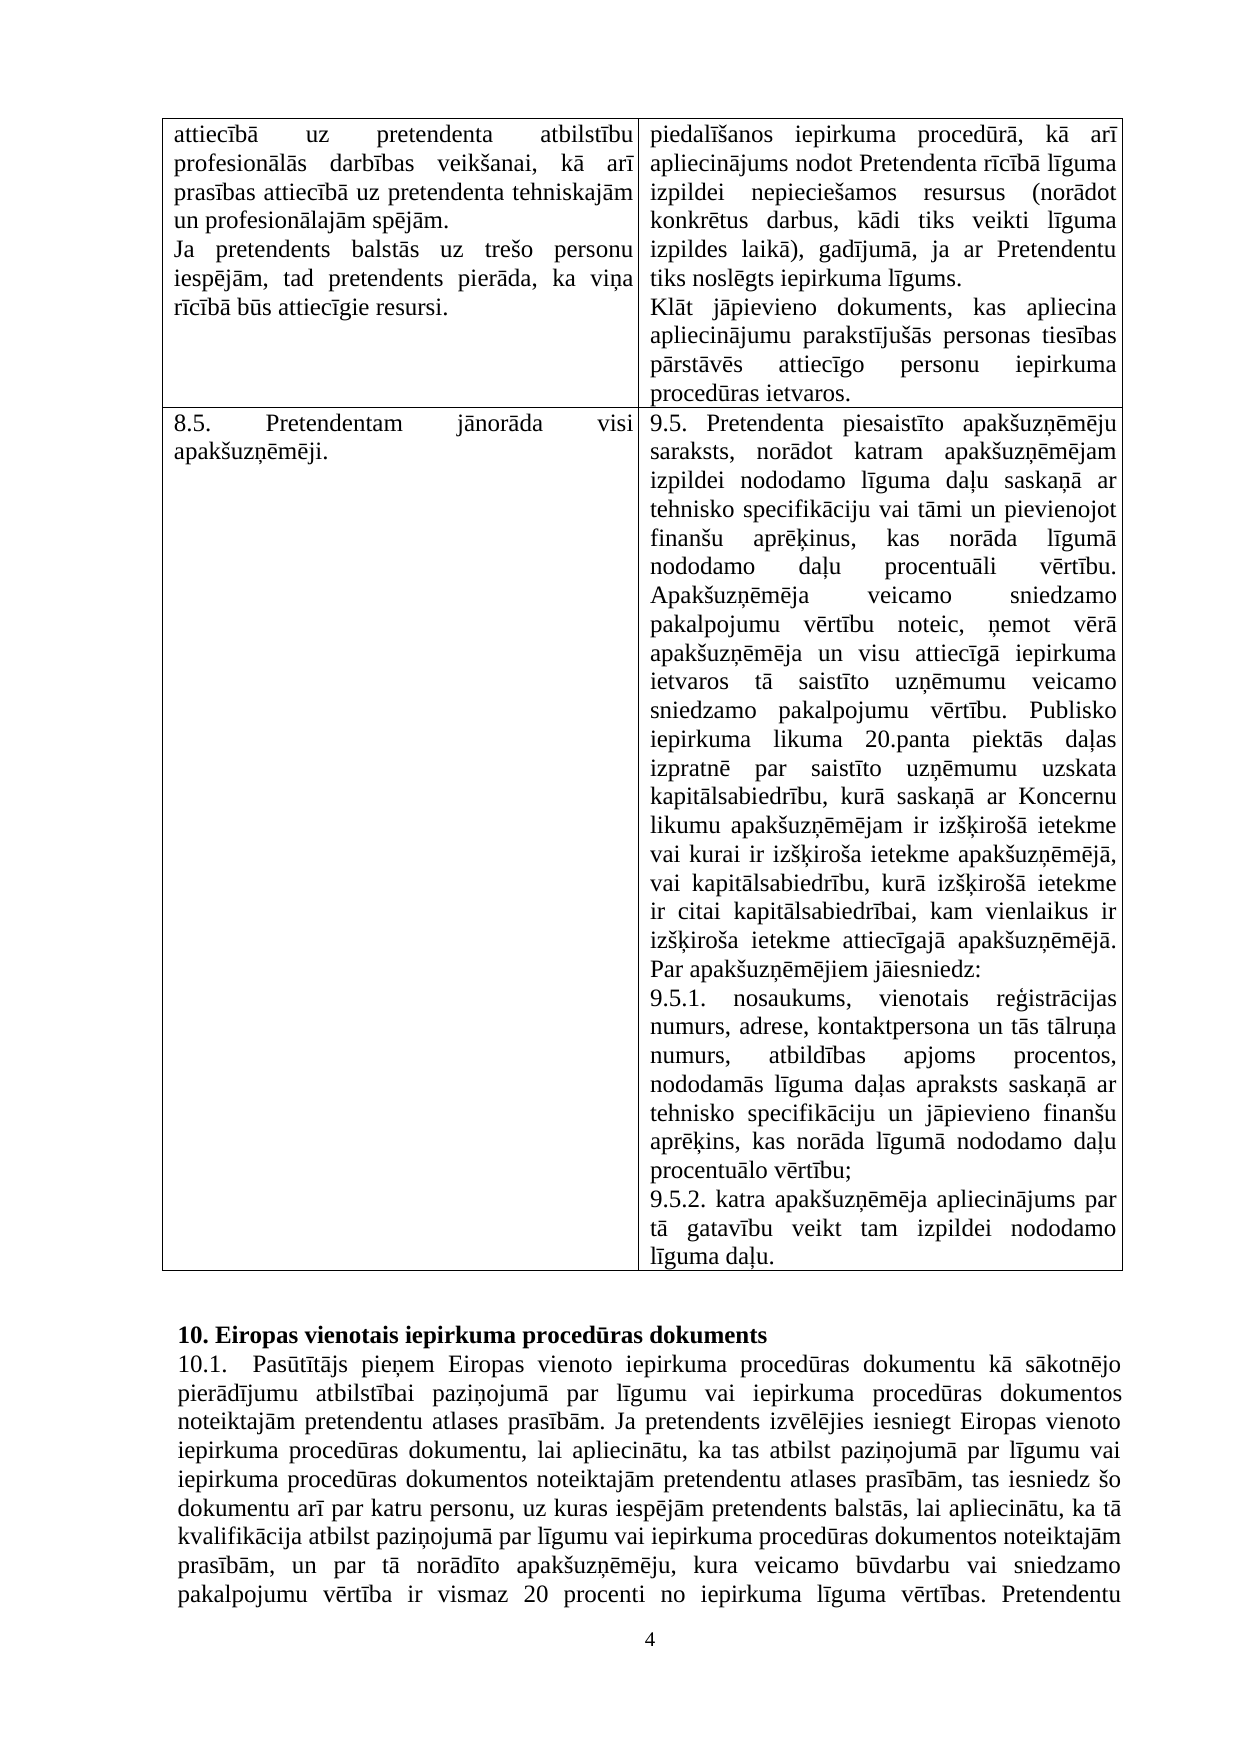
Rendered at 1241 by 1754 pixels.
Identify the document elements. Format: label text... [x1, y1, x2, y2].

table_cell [639, 119, 1122, 407]
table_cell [163, 119, 638, 407]
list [177, 1349, 1122, 1608]
table_cell 9.5. Pretendenta piesaistīto apakšuzņēmēju saraksts, norādot katram apakšuzņēmējam izpildei nododamo līguma daļu saskaņā ar tehnisko specifikāciju vai tāmi un pievienojot finanšu aprēķinus, kas norāda līgumā nododamo daļu procentuāli vērtību. Apakšuzņēmēja veicamo sniedzamo pakalpojumu vērtību noteic, ņemot vērā apakšuzņēmēja un visu attiecīgā iepirkuma ietvaros tā saistīto uzņēmumu veicamo sniedzamo pakalpojumu vērtību. Publisko iepirkuma likuma 20.panta piektās daļas izpratnē par saistīto uzņēmumu uzskata kapitālsabiedrību, kurā saskaņā ar Koncernu likumu apakšuzņēmējam ir izšķirošā ietekme vai kurai ir izšķiroša ietekme apakšuzņēmējā, vai kapitālsabiedrību, kurā izšķirošā ietekme ir citai kapitālsabiedrībai, kam vienlaikus ir izšķiroša ietekme attiecīgajā apakšuzņēmējā. Par apakšuzņēmējiem jāiesniedz: 9.5.1. nosaukums, vienotais reģistrācijas numurs, adrese, kontaktpersona un tās tālruņa numurs, atbildības apjoms procentos, nododamās līguma daļas apraksts saskaņā ar tehnisko specifikāciju un jāpievieno finanšu aprēķins, kas norāda līgumā nododamo daļu procentuālo vērtību; 9.5.2. katra apakšuzņēmēja apliecinājums par tā gatavību veikt tam izpildei nododamo līguma daļu. [639, 408, 1122, 1270]
table_cell 8.5. Pretendentam jānorāda visi apakšuzņēmēji. [163, 408, 638, 1270]
text 10. Eiropas vienotais iepirkuma procedūras dokuments [177, 1320, 1122, 1349]
